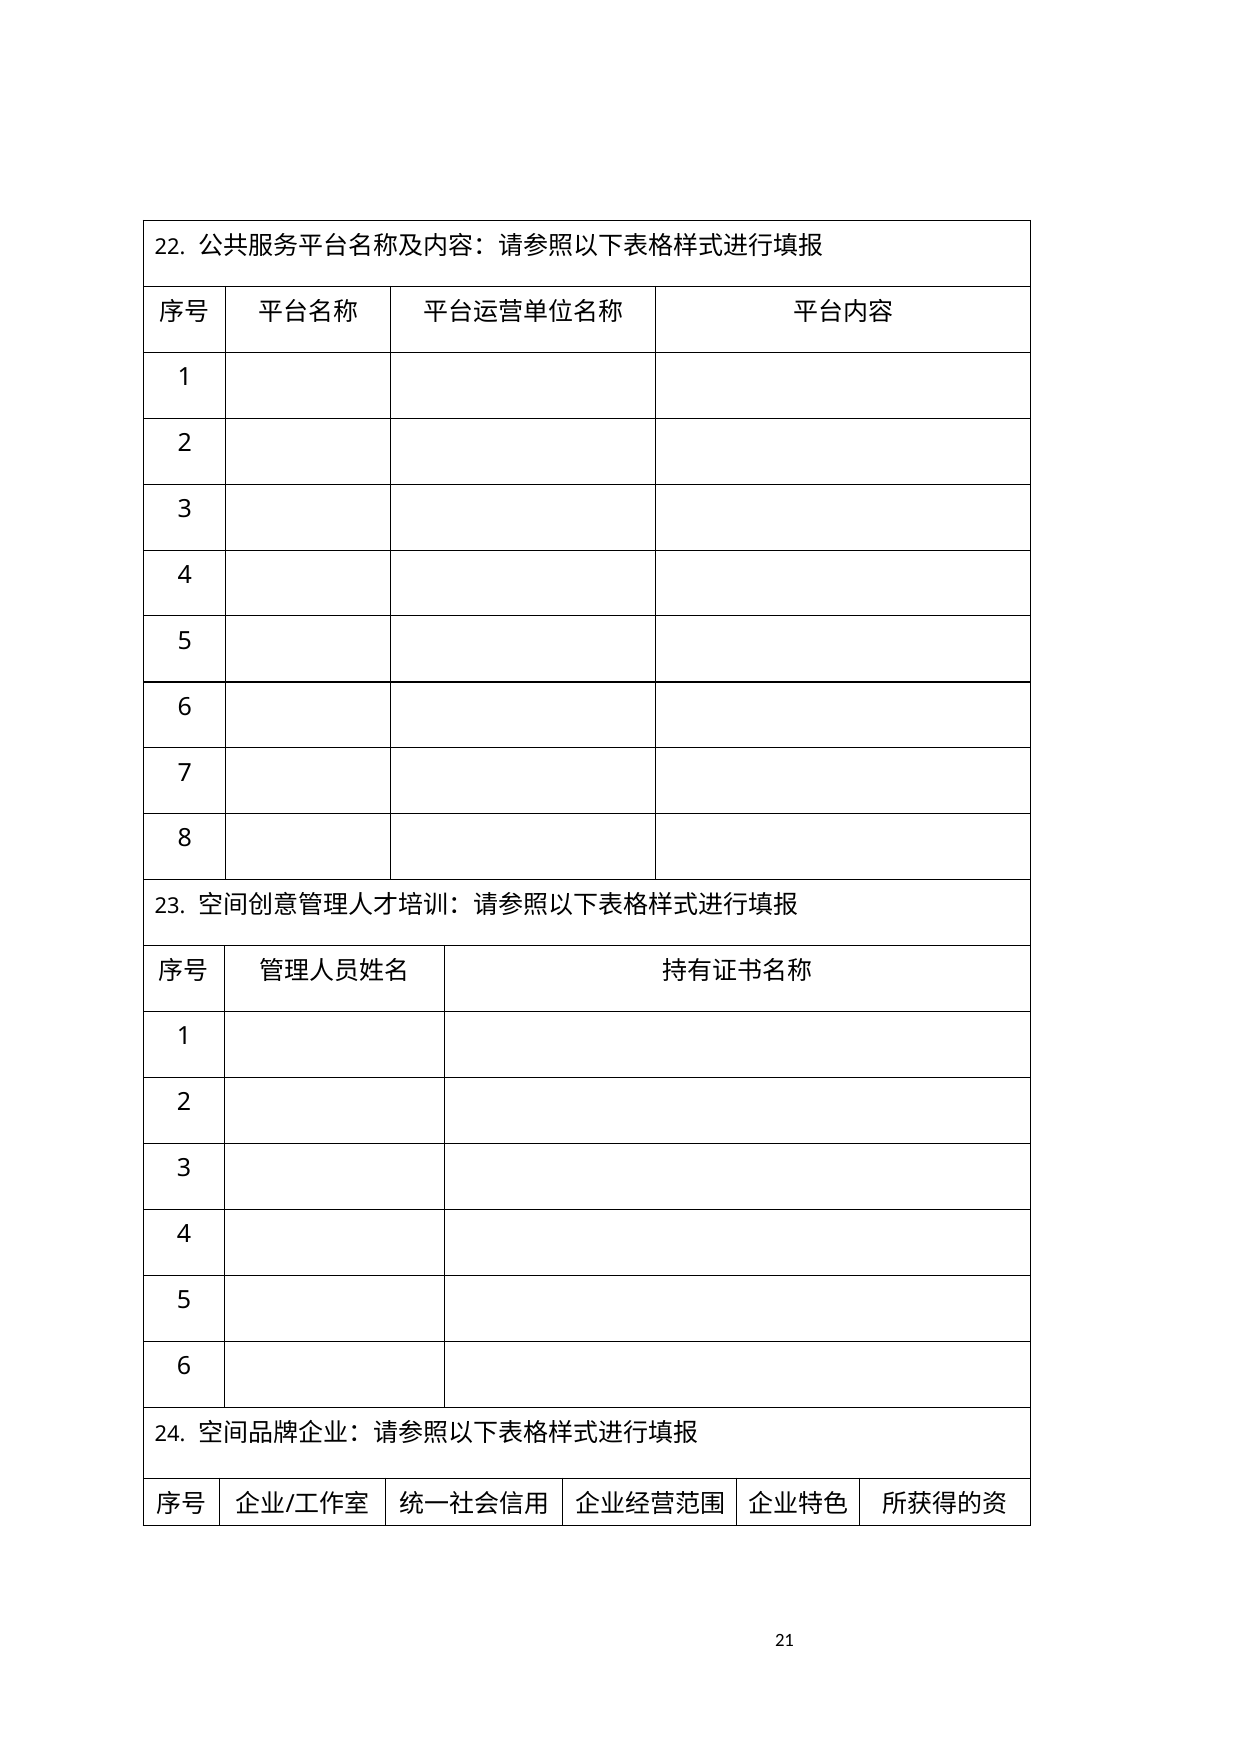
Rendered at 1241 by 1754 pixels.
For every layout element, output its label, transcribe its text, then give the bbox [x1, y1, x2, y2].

table_cell 企业/工作室名称 [220, 1479, 385, 1524]
table_cell 平台名称 [226, 287, 390, 352]
table_cell 所获得的资质、知识产权或相关荣誉 [860, 1479, 1030, 1524]
table_cell 空间创意管理人才培训：请参照以下表格样式进行填报 [144, 880, 1030, 945]
table_cell [656, 353, 1030, 418]
table_cell 1 [144, 1012, 224, 1077]
table_cell 3 [144, 485, 225, 549]
table_cell [445, 1210, 1030, 1275]
table_cell [226, 814, 390, 879]
table_cell [391, 551, 655, 615]
table_cell 序号 [144, 946, 224, 1011]
table_cell [225, 1210, 444, 1275]
table_cell [445, 1144, 1030, 1209]
table_cell [656, 419, 1030, 483]
table_cell 6 [144, 1342, 224, 1407]
table_cell [391, 814, 655, 879]
table_cell [226, 485, 390, 549]
table_cell [656, 616, 1030, 681]
table_cell [226, 683, 390, 747]
table_cell [226, 353, 390, 418]
table_cell [656, 814, 1030, 879]
table_cell [656, 551, 1030, 615]
table_cell 1 [144, 353, 225, 418]
table_cell [445, 1342, 1030, 1407]
table_cell 公共服务平台名称及内容：请参照以下表格样式进行填报 [144, 221, 1030, 286]
table_cell 2 [144, 419, 225, 483]
table_cell [391, 353, 655, 418]
table_cell 序号 [144, 1479, 219, 1524]
table_cell [391, 748, 655, 813]
table_cell [225, 1276, 444, 1341]
table_cell 空间品牌企业：请参照以下表格样式进行填报 [144, 1408, 1030, 1478]
table_cell 6 [144, 683, 225, 747]
table_cell [656, 683, 1030, 747]
table_cell [656, 748, 1030, 813]
table_cell [391, 616, 655, 681]
table_cell 4 [144, 551, 225, 615]
table_cell [226, 748, 390, 813]
table_cell [445, 1012, 1030, 1077]
table_cell [445, 1078, 1030, 1143]
table_cell [225, 1144, 444, 1209]
table_cell 3 [144, 1144, 224, 1209]
table_cell 统一社会信用代码 [386, 1479, 562, 1524]
table_cell [391, 419, 655, 483]
table_cell 5 [144, 616, 225, 681]
table_cell [226, 616, 390, 681]
table_cell 7 [144, 748, 225, 813]
table_cell 企业经营范围 [563, 1479, 736, 1524]
table_cell [391, 683, 655, 747]
table_cell 平台内容 [656, 287, 1030, 352]
table_cell 管理人员姓名 [225, 946, 444, 1011]
table_cell 企业特色 [737, 1479, 859, 1524]
table_cell 序号 [144, 287, 225, 352]
table_cell 4 [144, 1210, 224, 1275]
table_cell [225, 1342, 444, 1407]
table_cell 平台运营单位名称 [391, 287, 655, 352]
table_cell [225, 1012, 444, 1077]
table_cell 8 [144, 814, 225, 879]
table_cell [656, 485, 1030, 549]
table_cell [226, 419, 390, 483]
table_cell [226, 551, 390, 615]
table_cell 5 [144, 1276, 224, 1341]
table_cell 2 [144, 1078, 224, 1143]
table_cell 持有证书名称 [445, 946, 1030, 1011]
table_cell [445, 1276, 1030, 1341]
table_cell [225, 1078, 444, 1143]
table_cell [391, 485, 655, 549]
